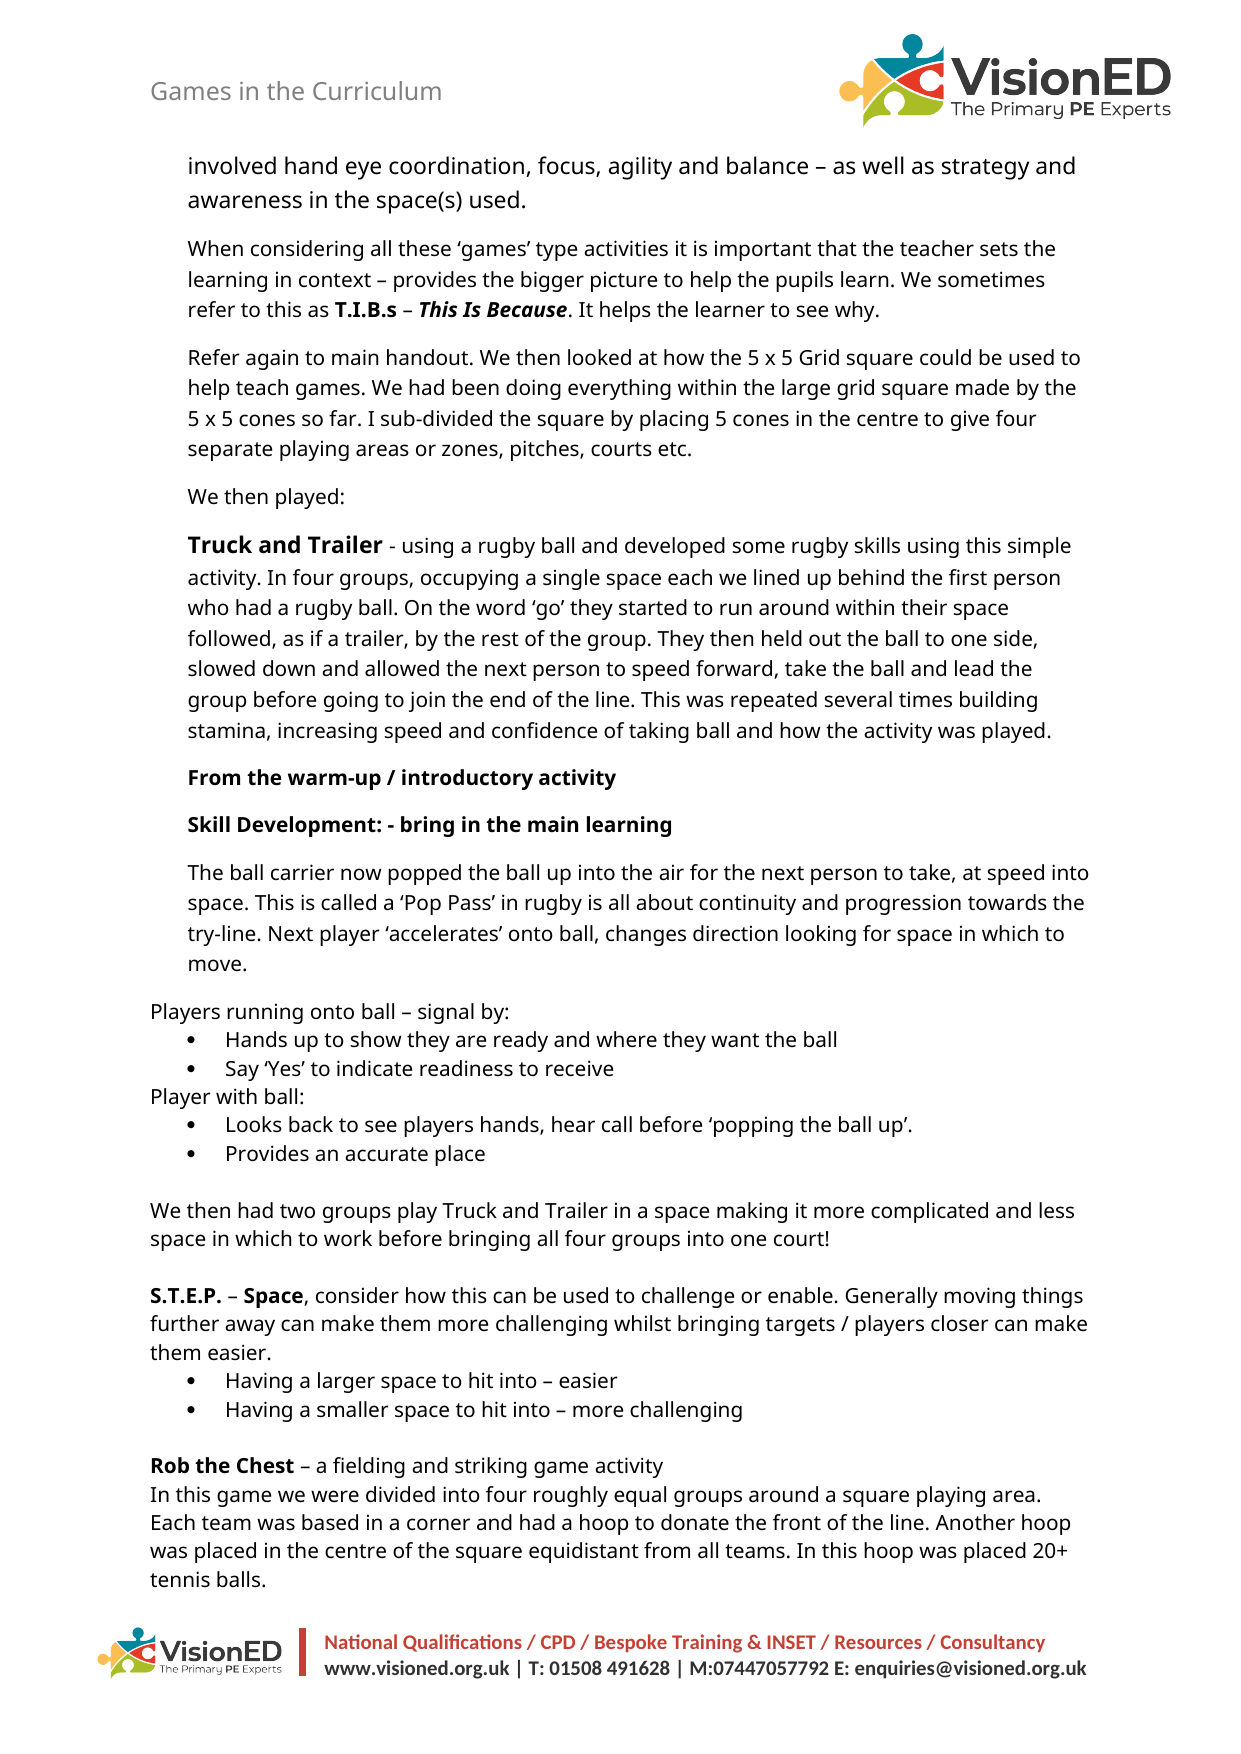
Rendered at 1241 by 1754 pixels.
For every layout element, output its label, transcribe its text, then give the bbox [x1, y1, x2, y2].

text Rob the Chest – a fielding and striking game activity [150, 1451, 1090, 1480]
list Having a larger space to hit into – easier [187, 1366, 1090, 1395]
text We then played: [187, 482, 1090, 510]
list Say ‘Yes’ to indicate readiness to receive [187, 1054, 1090, 1082]
text Player with ball: [150, 1082, 1090, 1111]
text S.T.E.P. – Space, consider how this can be used to challenge or enable. Generally moving things further away can make them more challenging whilst bringing targets / players closer can make them easier. [150, 1281, 1090, 1366]
list Provides an accurate place [187, 1139, 1090, 1167]
picture [826, 21, 1184, 141]
text We then had two groups play Truck and Trailer in a space making it more complicated and less space in which to work before bringing all four groups into one court! [150, 1196, 1090, 1253]
text Refer again to main handout. We then looked at how the 5 x 5 Grid square could be used to help teach games. We had been doing everything within the large grid square made by the 5 x 5 cones so far. I sub-divided the square by placing 5 cones in the centre to give four separate playing areas or zones, pitches, courts etc. [187, 343, 1090, 463]
list Having a smaller space to hit into – more challenging [187, 1395, 1090, 1423]
text In this game we were divided into four roughly equal groups around a square playing area. Each team was based in a corner and had a hoop to donate the front of the line. Another hoop was placed in the centre of the square equidistant from all teams. In this hoop was placed 20+ tennis balls. [150, 1480, 1090, 1593]
text Skill Development: - bring in the main learning [187, 810, 1090, 839]
text When considering all these ‘games’ type activities it is important that the teacher sets the learning in context – provides the bigger picture to help the pupils learn. We sometimes refer to this as T.I.B.s – This Is Because. It helps the learner to see why. [187, 234, 1090, 324]
text Truck and Trailer - using a rugby ball and developed some rugby skills using this simple activity. In four groups, occupying a single space each we lined up behind the first person who had a rugby ball. On the word ‘go’ they started to run around within their space followed, as if a trailer, by the rest of the group. They then held out the ball to one side, slowed down and allowed the next person to speed forward, take the ball and lead the group before going to join the end of the line. This was repeated several times building stamina, increasing speed and confidence of taking ball and how the activity was played. [187, 529, 1090, 744]
text From the warm-up / introductory activity [187, 763, 1090, 791]
list Hands up to show they are ready and where they want the ball [187, 1025, 1090, 1054]
picture [90, 1620, 289, 1687]
text Players running onto ball – signal by: [150, 997, 1090, 1025]
list Looks back to see players hands, hear call before ‘popping the ball up’. [187, 1111, 1090, 1139]
text The ball carrier now popped the ball up into the air for the next person to take, at speed into space. This is called a ‘Pop Pass’ in rugby is all about continuity and progression towards the try-line. Next player ‘accelerates’ onto ball, changes direction looking for space in which to move. [187, 858, 1090, 978]
